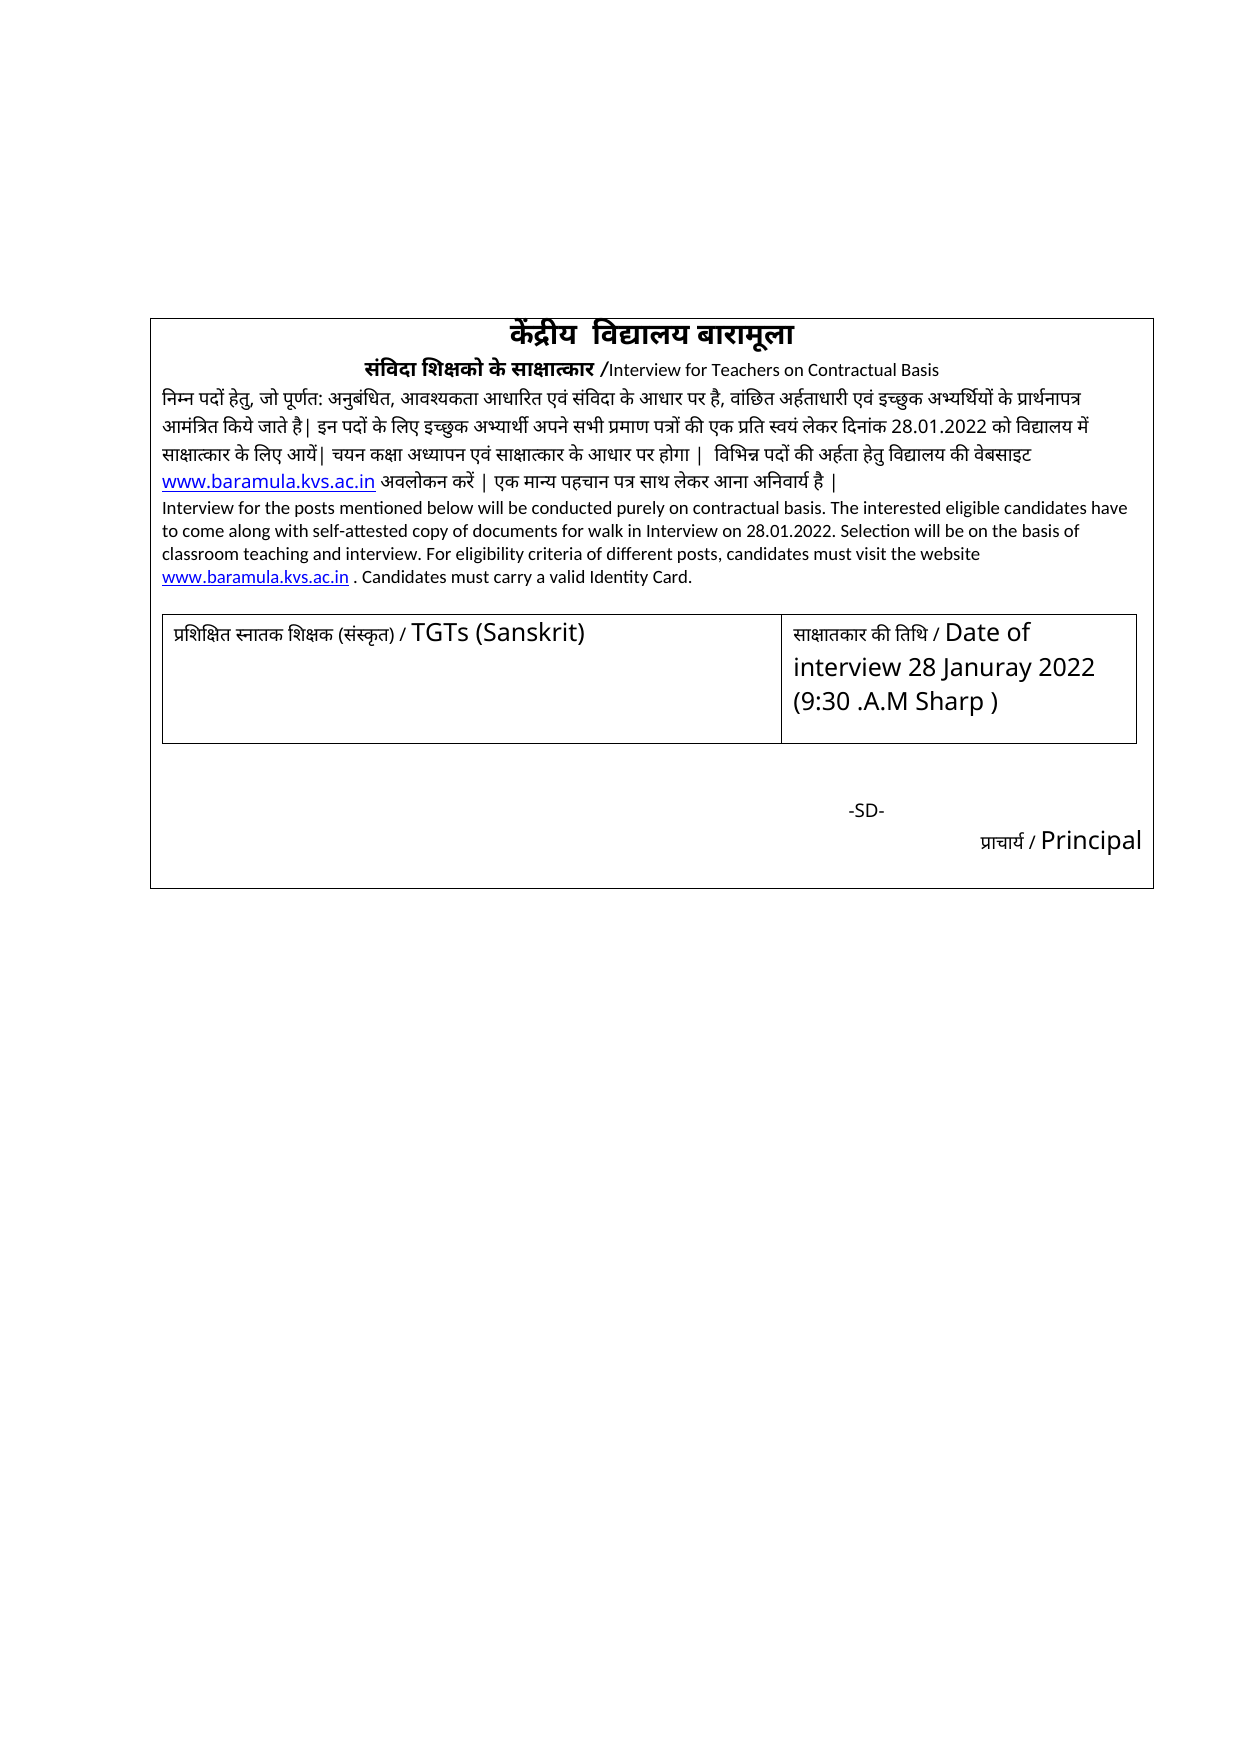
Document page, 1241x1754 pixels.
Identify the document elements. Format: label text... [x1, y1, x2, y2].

table_header केंद्रीय विद्यालय बारामूला संविदा शिक्षको के साक्षात्कार /Interview for Teachers on Contractual Basis निम्न पदों हेतु, जो पूर्णत: अनुबंधित, आवश्यकता आधारित एवं संविदा के आधार पर है, वांछित अर्हताधारी एवं इच्छुक अभ्यर्थियों के प्रार्थनापत्र आमंत्रित किये जाते है| इन पदों के लिए इच्छुक अभ्यार्थी अपने सभी प्रमाण पत्रों की एक प्रति स्वयं लेकर दिनांक 28.01.2022 को विद्यालय में साक्षात्कार के लिए आयें| चयन कक्षा अध्यापन एवं साक्षात्कार के आधार पर होगा | विभिन्न पदों की अर्हता हेतु विद्यालय की वेबसाइट www.baramula.kvs.ac.in अवलोकन करें | एक मान्य पहचान पत्र साथ लेकर आना अनिवार्य है | Interview for the posts mentioned below will be conducted purely on contractual basis. The interested eligible candidates have to come along with self-attested copy of documents for walk in Interview on 28.01.2022. Selection will be on the basis of classroom teaching and interview. For eligibility criteria of different posts, candidates must visit the website www.baramula.kvs.ac.in . Candidates must carry a valid Identity Card. -SD- प्राचार्य / Principal [151, 319, 1153, 888]
